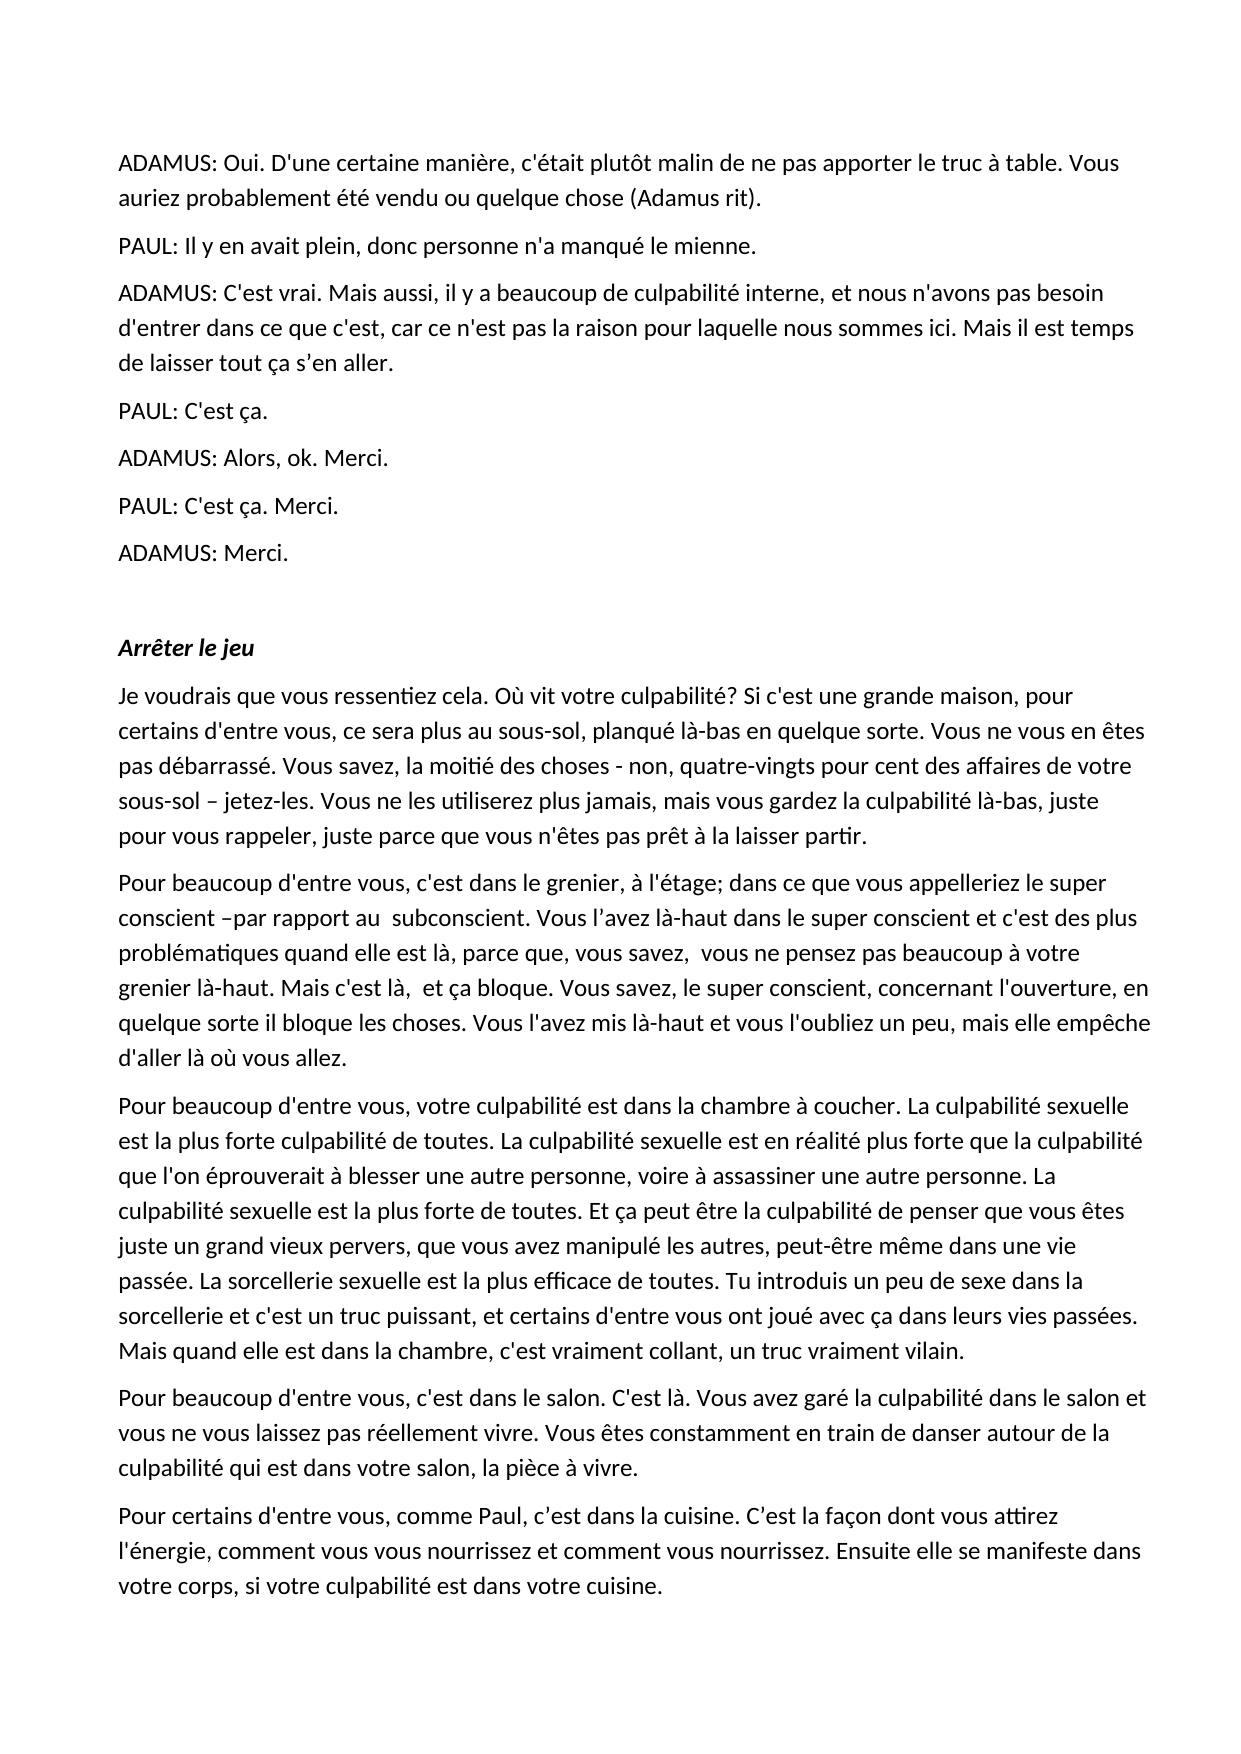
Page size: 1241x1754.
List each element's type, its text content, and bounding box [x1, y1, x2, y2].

text ADAMUS: Oui. D'une certaine manière, c'était plutôt malin de ne pas apporter le truc à table. Vous auriez probablement été vendu ou quelque chose (Adamus rit). [118, 148, 1152, 213]
text Pour beaucoup d'entre vous, votre culpabilité est dans la chambre à coucher. La culpabilité sexuelle est la plus forte culpabilité de toutes. La culpabilité sexuelle est en réalité plus forte que la culpabilité que l'on éprouverait à blesser une autre personne, voire à assassiner une autre personne. La culpabilité sexuelle est la plus forte de toutes. Et ça peut être la culpabilité de penser que vous êtes juste un grand vieux pervers, que vous avez manipulé les autres, peut-être même dans une vie passée. La sorcellerie sexuelle est la plus efficace de toutes. Tu introduis un peu de sexe dans la sorcellerie et c'est un truc puissant, et certains d'entre vous ont joué avec ça dans leurs vies passées. Mais quand elle est dans la chambre, c'est vraiment collant, un truc vraiment vilain. [118, 1090, 1152, 1366]
text PAUL: C'est ça. Merci. [118, 490, 1152, 521]
text PAUL: C'est ça. [118, 395, 1152, 426]
text ADAMUS: Merci. [118, 538, 1152, 568]
text ADAMUS: C'est vrai. Mais aussi, il y a beaucoup de culpabilité interne, et nous n'avons pas besoin d'entrer dans ce que c'est, car ce n'est pas la raison pour laquelle nous sommes ici. Mais il est temps de laisser tout ça s’en aller. [118, 278, 1152, 378]
text Pour certains d'entre vous, comme Paul, c’est dans la cuisine. C’est la façon dont vous attirez l'énergie, comment vous vous nourrissez et comment vous nourrissez. Ensuite elle se manifeste dans votre corps, si votre culpabilité est dans votre cuisine. [118, 1500, 1152, 1601]
text PAUL: Il y en avait plein, donc personne n'a manqué le mienne. [118, 230, 1152, 261]
text Je voudrais que vous ressentiez cela. Où vit votre culpabilité? Si c'est une grande maison, pour certains d'entre vous, ce sera plus au sous-sol, planqué là-bas en quelque sorte. Vous ne vous en êtes pas débarrassé. Vous savez, la moitié des choses - non, quatre-vingts pour cent des affaires de votre sous-sol – jetez-les. Vous ne les utiliserez plus jamais, mais vous gardez la culpabilité là-bas, juste pour vous rappeler, juste parce que vous n'êtes pas prêt à la laisser partir. [118, 680, 1152, 851]
text Pour beaucoup d'entre vous, c'est dans le salon. C'est là. Vous avez garé la culpabilité dans le salon et vous ne vous laissez pas réellement vivre. Vous êtes constamment en train de danser autour de la culpabilité qui est dans votre salon, la pièce à vivre. [118, 1383, 1152, 1483]
text Arrêter le jeu [118, 633, 1152, 663]
text Pour beaucoup d'entre vous, c'est dans le grenier, à l'étage; dans ce que vous appelleriez le super conscient –par rapport au subconscient. Vous l’avez là-haut dans le super conscient et c'est des plus problématiques quand elle est là, parce que, vous savez, vous ne pensez pas beaucoup à votre grenier là-haut. Mais c'est là, et ça bloque. Vous savez, le super conscient, concernant l'ouverture, en quelque sorte il bloque les choses. Vous l'avez mis là-haut et vous l'oubliez un peu, mais elle empêche d'aller là où vous allez. [118, 868, 1152, 1073]
text ADAMUS: Alors, ok. Merci. [118, 443, 1152, 473]
